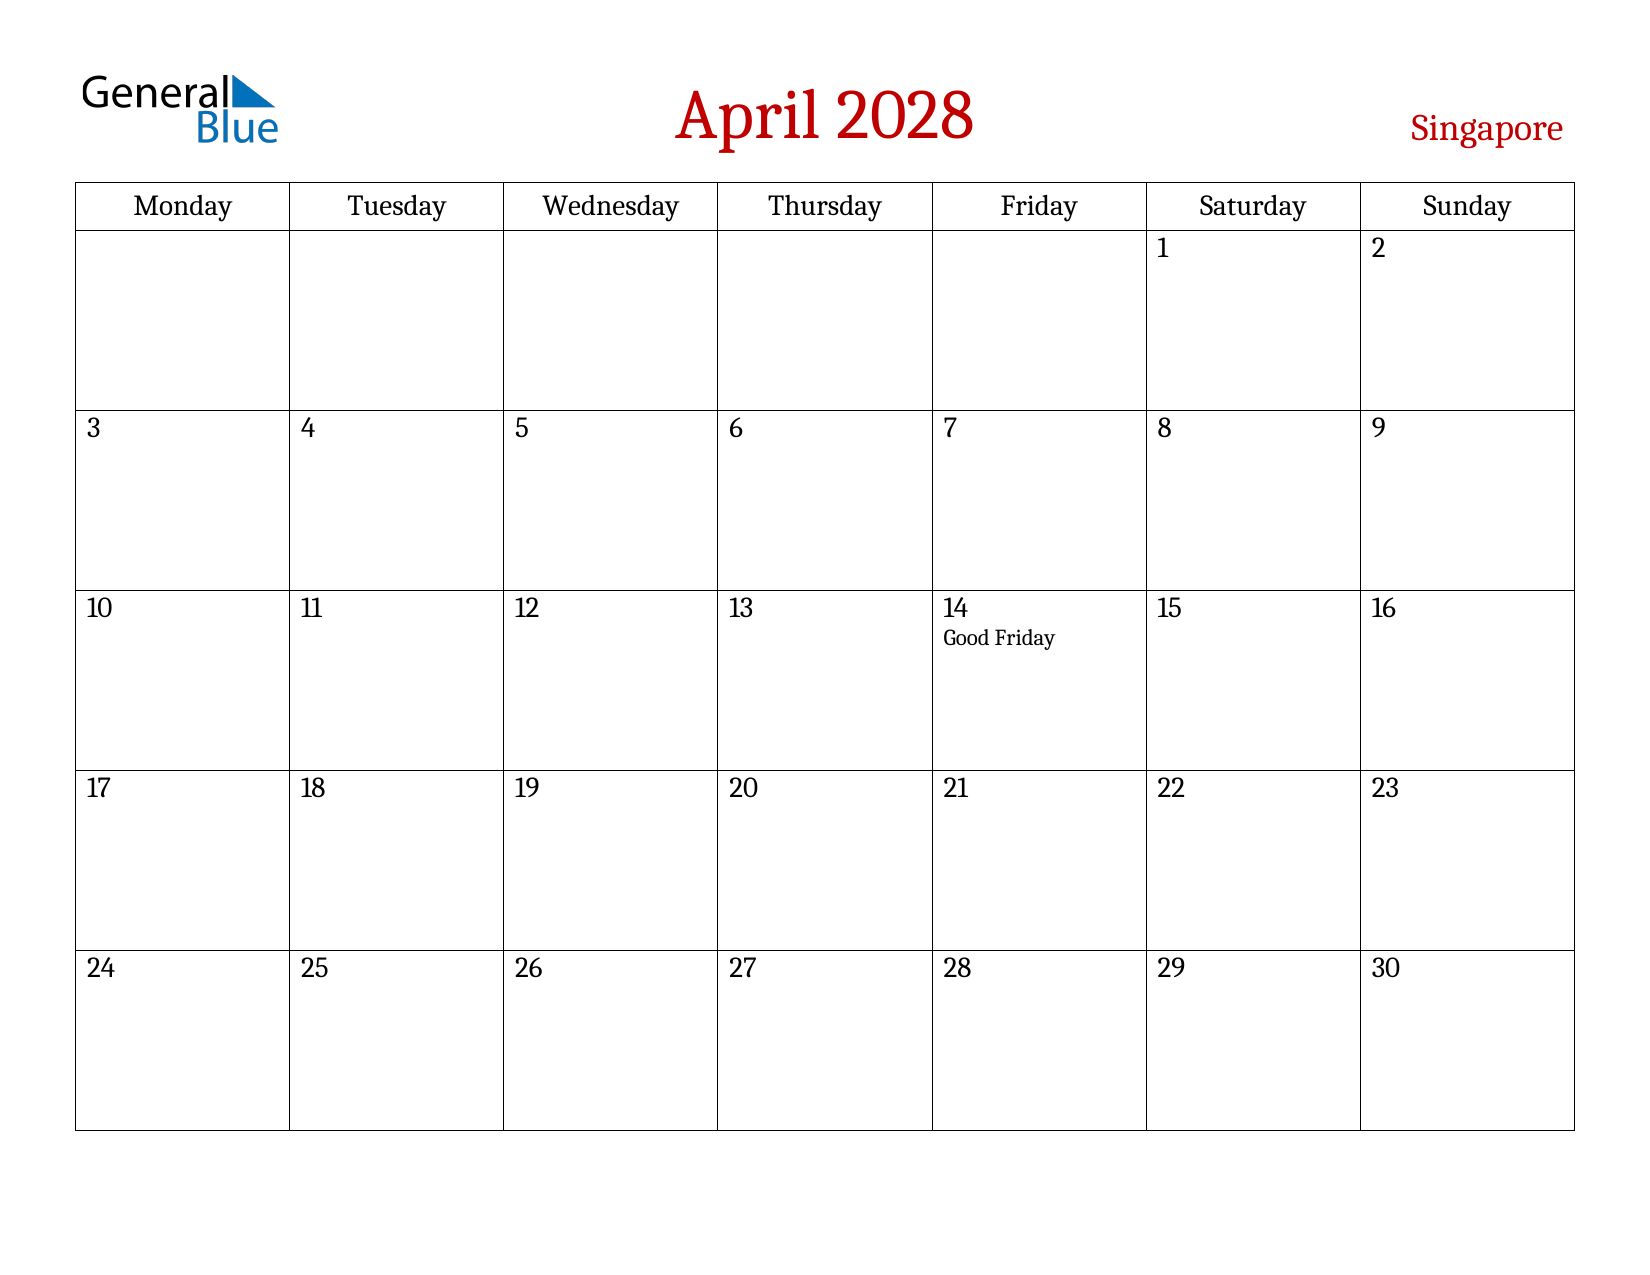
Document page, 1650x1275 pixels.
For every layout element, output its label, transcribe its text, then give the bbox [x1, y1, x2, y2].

table_cell [718, 445, 932, 590]
table_cell [1361, 625, 1574, 770]
table_cell 30 [1361, 951, 1574, 985]
table_cell [1147, 625, 1360, 770]
table_cell 8 [1147, 411, 1360, 444]
table_cell [933, 805, 1146, 950]
table_cell [718, 265, 932, 410]
table_cell 2 [1361, 231, 1574, 264]
table_cell 3 [76, 411, 289, 444]
table_cell [504, 805, 717, 950]
table_cell 29 [1147, 951, 1360, 985]
table_cell [933, 265, 1146, 410]
table_cell [76, 265, 289, 410]
table_cell 18 [290, 771, 503, 805]
table_cell 9 [1361, 411, 1574, 444]
table_cell 19 [504, 771, 717, 805]
table_cell 1 [1147, 231, 1360, 264]
table_cell [504, 625, 717, 770]
table_cell [1361, 445, 1574, 590]
table_cell 27 [718, 951, 932, 985]
table_cell 12 [504, 591, 717, 625]
table_cell [290, 805, 503, 950]
table_cell [933, 445, 1146, 590]
table_cell [76, 625, 289, 770]
table_cell [718, 231, 932, 264]
table_cell [1147, 805, 1360, 950]
table_header [76, 75, 503, 182]
table_cell [718, 985, 932, 1130]
table_cell [76, 445, 289, 590]
table_cell Wednesday [504, 183, 717, 230]
table_cell 22 [1147, 771, 1360, 805]
table_cell [504, 445, 717, 590]
table_cell [76, 805, 289, 950]
table_cell [1361, 805, 1574, 950]
table_cell [504, 985, 717, 1130]
table_cell [1147, 265, 1360, 410]
table_cell 26 [504, 951, 717, 985]
table_cell 28 [933, 951, 1146, 985]
table_cell Tuesday [290, 183, 503, 230]
table_cell Good Friday [933, 625, 1146, 770]
table_cell 10 [76, 591, 289, 625]
table_cell Monday [76, 183, 289, 230]
table_cell [1361, 985, 1574, 1130]
table_cell [718, 625, 932, 770]
table_cell [718, 805, 932, 950]
table_cell 20 [718, 771, 932, 805]
table_cell [504, 231, 717, 264]
table_cell 24 [76, 951, 289, 985]
table_cell [504, 265, 717, 410]
table_cell 7 [933, 411, 1146, 444]
table_cell [290, 445, 503, 590]
table_cell 14 [933, 591, 1146, 625]
table_cell [76, 985, 289, 1130]
table_cell Saturday [1147, 183, 1360, 230]
table_cell [290, 985, 503, 1130]
picture [82, 75, 278, 143]
table_cell [290, 625, 503, 770]
table_cell 15 [1147, 591, 1360, 625]
table_cell Sunday [1361, 183, 1574, 230]
table_cell [290, 231, 503, 264]
table_cell Friday [933, 183, 1146, 230]
table_cell [933, 985, 1146, 1130]
table_cell 25 [290, 951, 503, 985]
table_cell 16 [1361, 591, 1574, 625]
table_cell [1361, 265, 1574, 410]
table_cell 17 [76, 771, 289, 805]
table_cell [290, 265, 503, 410]
table_cell 11 [290, 591, 503, 625]
table_cell 13 [718, 591, 932, 625]
table_cell [76, 231, 289, 264]
table_cell Thursday [718, 183, 932, 230]
table_cell 23 [1361, 771, 1574, 805]
table_cell 21 [933, 771, 1146, 805]
table_cell 6 [718, 411, 932, 444]
table_cell [933, 231, 1146, 264]
table_header Singapore [1146, 75, 1574, 182]
table_cell 4 [290, 411, 503, 444]
table_header April 2028 [504, 75, 1146, 182]
table_cell [1147, 985, 1360, 1130]
table_cell [1147, 445, 1360, 590]
table_cell 5 [504, 411, 717, 444]
